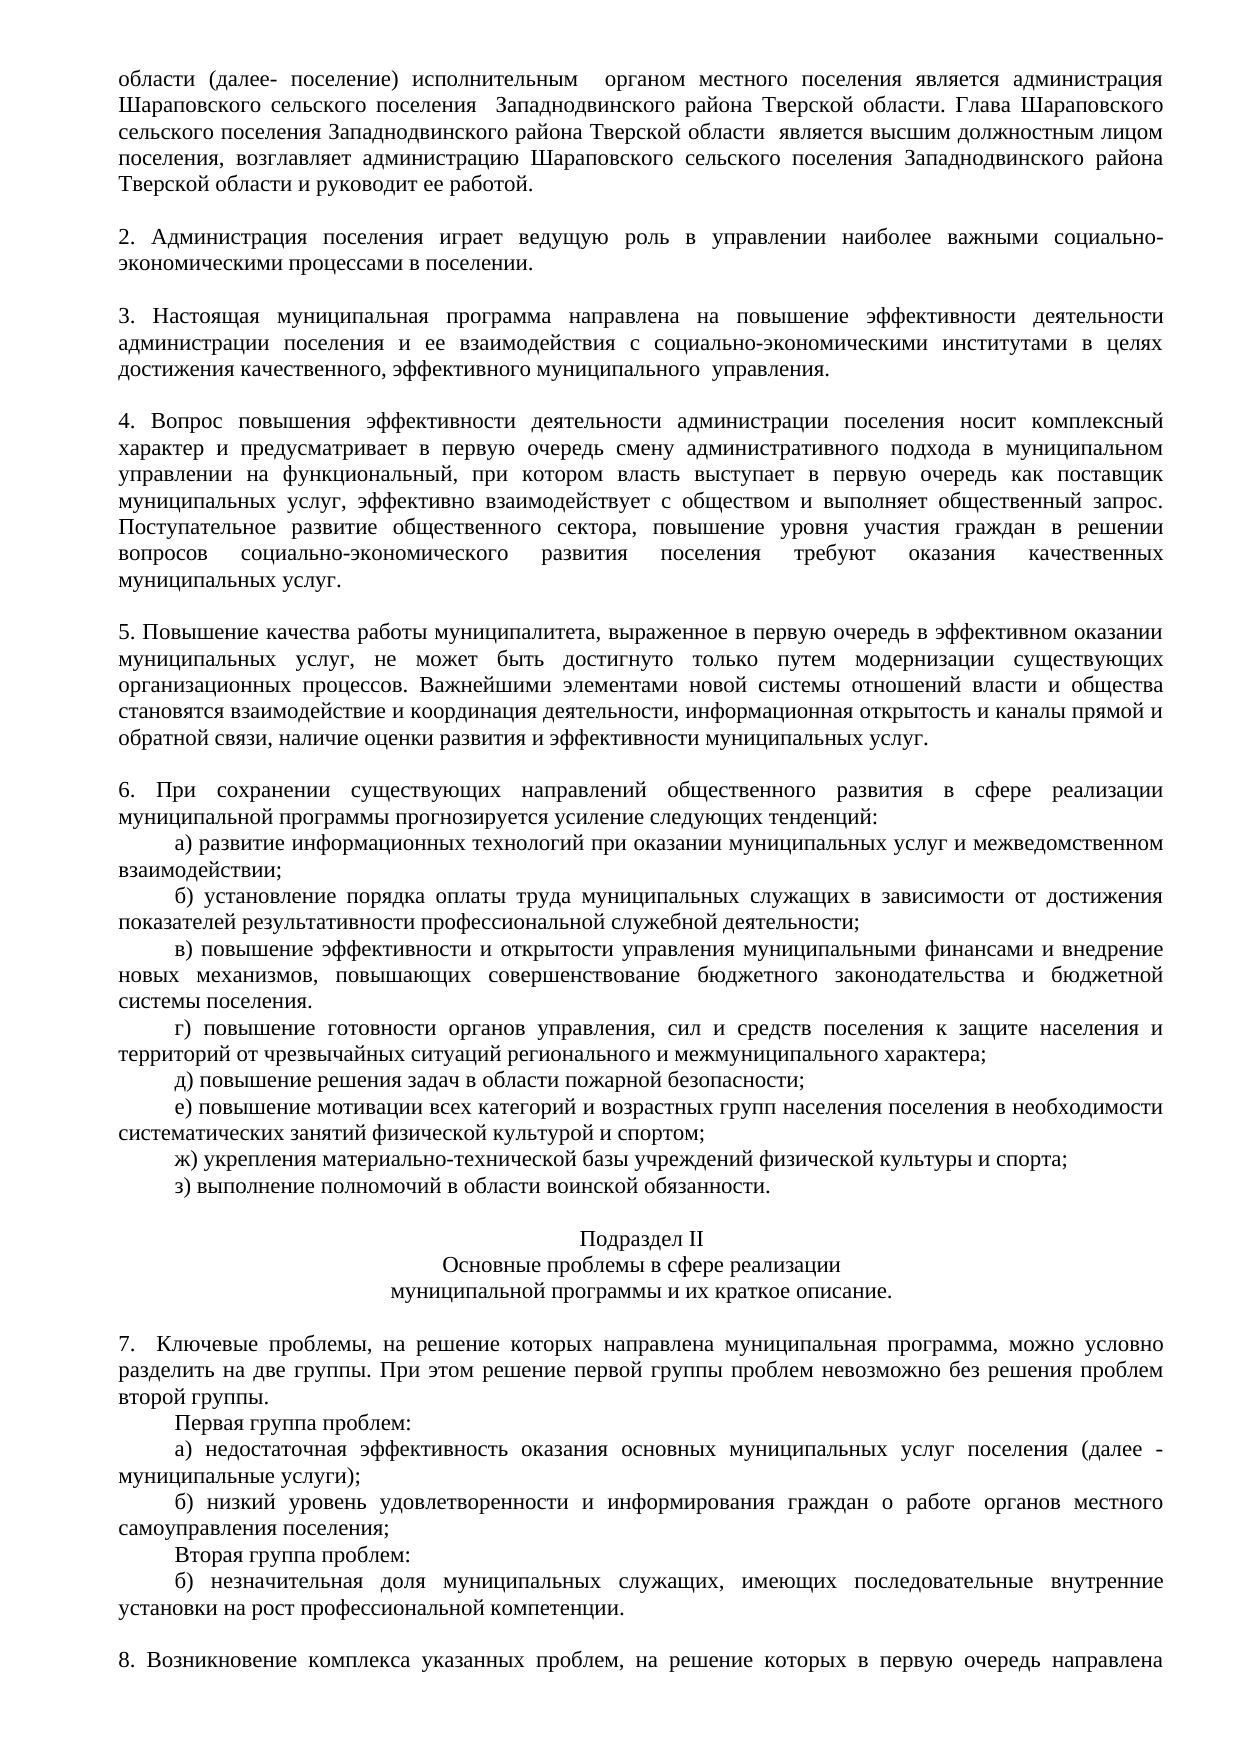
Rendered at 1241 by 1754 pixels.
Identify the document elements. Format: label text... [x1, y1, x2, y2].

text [118, 1646, 1165, 1673]
text 7. Ключевые проблемы, на решение которых направлена муниципальная программа, можно условно разделить на две группы. При этом решение первой группы проблем невозможно без решения проблем второй группы. [118, 1330, 1165, 1409]
text Вторая группа проблем: [118, 1541, 1165, 1567]
text Подраздел II [118, 1224, 1165, 1251]
text 2. Администрация поселения играет ведущую роль в управлении наиболее важными социально-экономическими процессами в поселении. [118, 223, 1165, 276]
text Первая группа проблем: [118, 1409, 1165, 1435]
text а) развитие информационных технологий при оказании муниципальных услуг и межведомственном взаимодействии; [118, 829, 1165, 882]
text б) низкий уровень удовлетворенности и информирования граждан о работе органов местного самоуправления поселения; [118, 1488, 1165, 1541]
text б) установление порядка оплаты труда муниципальных служащих в зависимости от достижения показателей результативности профессиональной служебной деятельности; [118, 882, 1165, 935]
text е) повышение мотивации всех категорий и возрастных групп населения поселения в необходимости систематических занятий физической культурой и спортом; [118, 1093, 1165, 1146]
text 3. Настоящая муниципальная программа направлена на повышение эффективности деятельности администрации поселения и ее взаимодействия с социально-экономическими институтами в целях достижения качественного, эффективного муниципального управления. [118, 302, 1165, 381]
text Основные проблемы в сфере реализации [118, 1251, 1165, 1277]
text в) повышение эффективности и открытости управления муниципальными финансами и внедрение новых механизмов, повышающих совершенствование бюджетного законодательства и бюджетной системы поселения. [118, 935, 1165, 1014]
text 5. Повышение качества работы муниципалитета, выраженное в первую очередь в эффективном оказании муниципальных услуг, не может быть достигнуто только путем модернизации существующих организационных процессов. Важнейшими элементами новой системы отношений власти и общества становятся взаимодействие и координация деятельности, информационная открытость и каналы прямой и обратной связи, наличие оценки развития и эффективности муниципальных услуг. [118, 618, 1165, 750]
text 4. Вопрос повышения эффективности деятельности администрации поселения носит комплексный характер и предусматривает в первую очередь смену административного подхода в муниципальном управлении на функциональный, при котором власть выступает в первую очередь как поставщик муниципальных услуг, эффективно взаимодействует с обществом и выполняет общественный запрос. Поступательное развитие общественного сектора, повышение уровня участия граждан в решении вопросов социально-экономического развития поселения требуют оказания качественных муниципальных услуг. [118, 408, 1165, 592]
text з) выполнение полномочий в области воинской обязанности. [118, 1172, 1165, 1198]
text б) незначительная доля муниципальных служащих, имеющих последовательные внутренние установки на рост профессиональной компетенции. [118, 1567, 1165, 1620]
text г) повышение готовности органов управления, сил и средств поселения к защите населения и территорий от чрезвычайных ситуаций регионального и межмуниципального характера; [118, 1014, 1165, 1066]
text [118, 65, 1165, 197]
text д) повышение решения задач в области пожарной безопасности; [118, 1066, 1165, 1093]
text а) недостаточная эффективность оказания основных муниципальных услуг поселения (далее - муниципальные услуги); [118, 1435, 1165, 1488]
text 6. При сохранении существующих направлений общественного развития в сфере реализации муниципальной программы прогнозируется усиление следующих тенденций: [118, 777, 1165, 829]
text муниципальной программы и их краткое описание. [118, 1277, 1165, 1304]
text ж) укрепления материально-технической базы учреждений физической культуры и спорта; [118, 1146, 1165, 1172]
